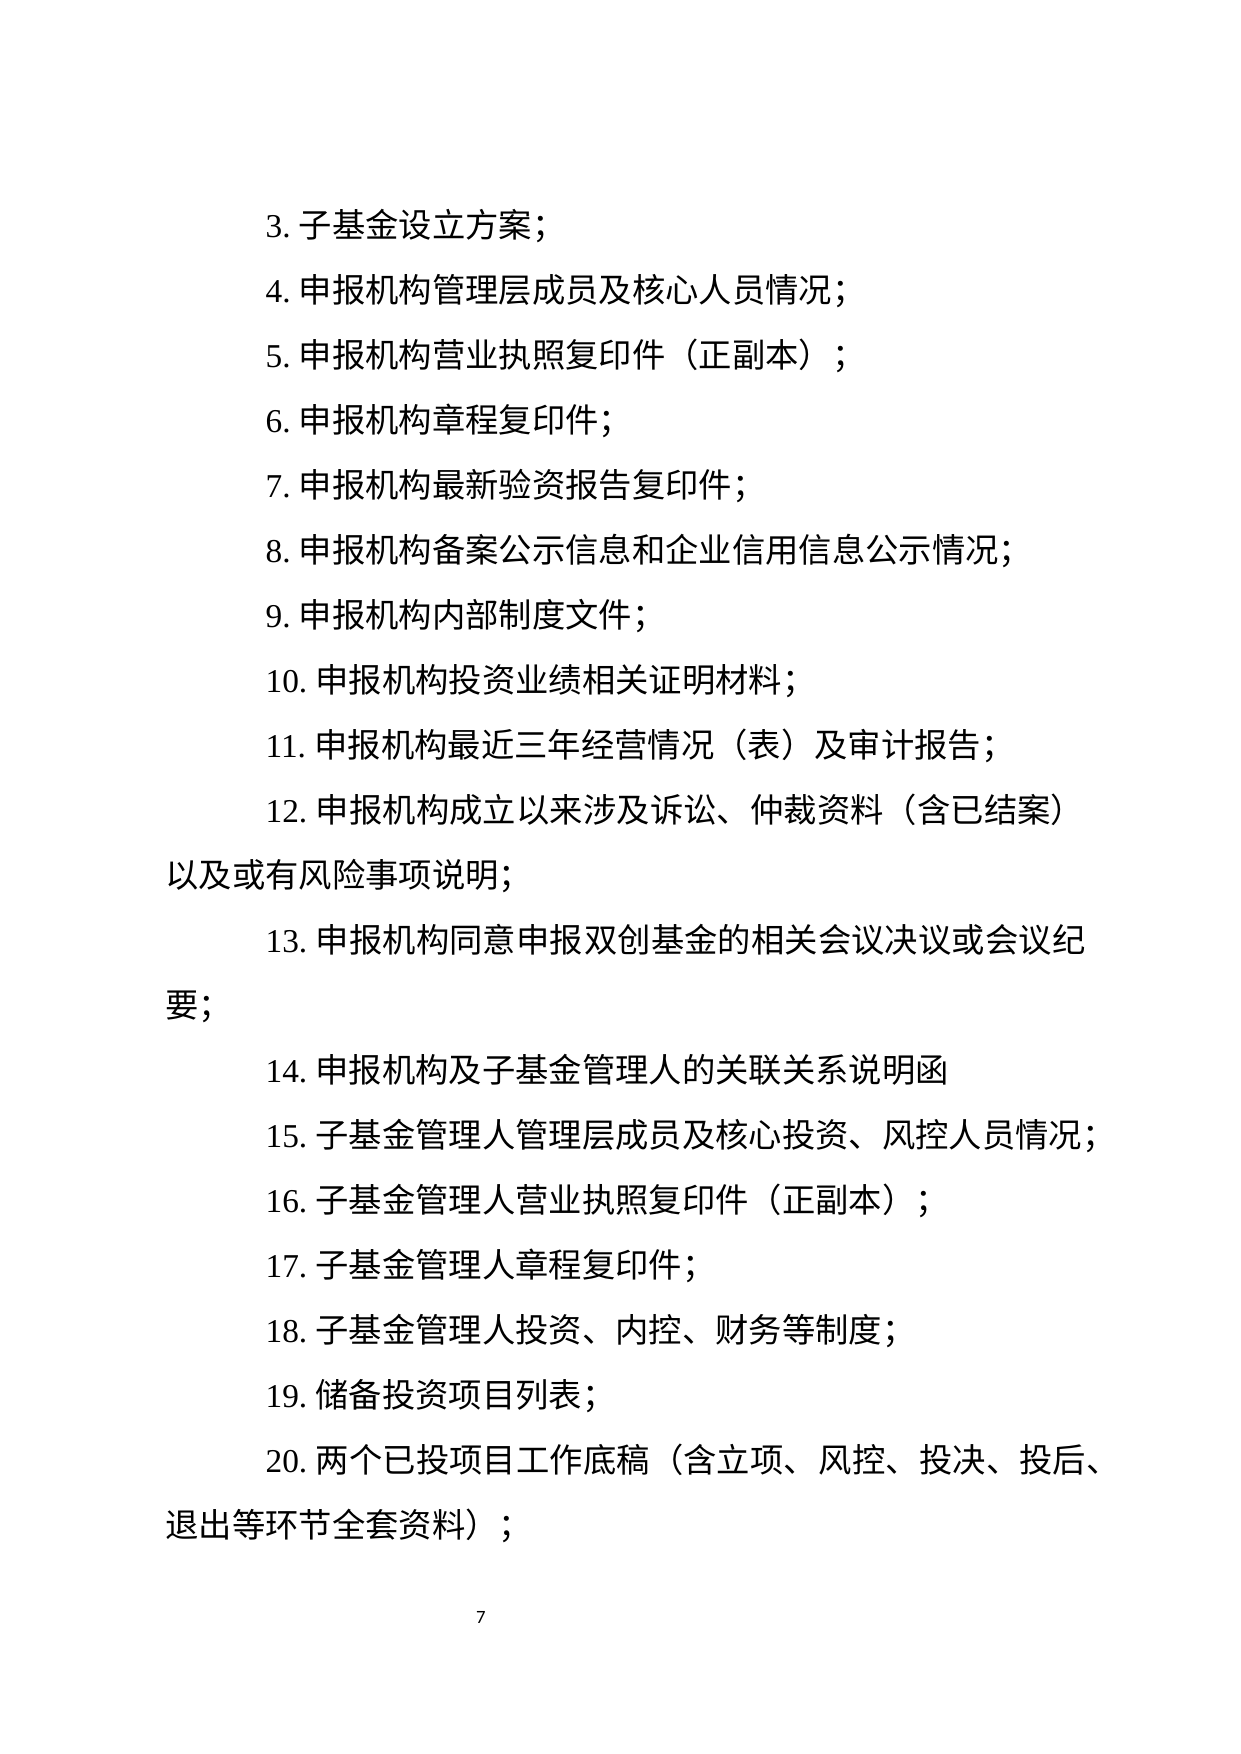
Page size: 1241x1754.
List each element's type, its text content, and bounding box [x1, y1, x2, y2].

text 4. 申报机构管理层成员及核心人员情况； [165, 255, 1087, 320]
text 9. 申报机构内部制度文件； [165, 580, 1087, 645]
text 17. 子基金管理人章程复印件； [165, 1230, 1087, 1295]
text 15. 子基金管理人管理层成员及核心投资、风控人员情况； [165, 1100, 1087, 1165]
text 18. 子基金管理人投资、内控、财务等制度； [165, 1295, 1087, 1360]
text 12. 申报机构成立以来涉及诉讼、仲裁资料（含已结案）以及或有风险事项说明； [165, 775, 1087, 905]
text 13. 申报机构同意申报双创基金的相关会议决议或会议纪要； [165, 905, 1087, 1035]
text 6. 申报机构章程复印件； [165, 385, 1087, 450]
text 7. 申报机构最新验资报告复印件； [165, 450, 1087, 515]
text 5. 申报机构营业执照复印件（正副本）； [165, 320, 1087, 385]
text 16. 子基金管理人营业执照复印件（正副本）； [165, 1165, 1087, 1230]
text 10. 申报机构投资业绩相关证明材料； [165, 645, 1087, 710]
text 19. 储备投资项目列表； [165, 1360, 1087, 1425]
text 8. 申报机构备案公示信息和企业信用信息公示情况； [165, 515, 1087, 580]
text 14. 申报机构及子基金管理人的关联关系说明函 [165, 1035, 1087, 1100]
text 20. 两个已投项目工作底稿（含立项、风控、投决、投后、退出等环节全套资料）； [165, 1425, 1087, 1555]
text 11. 申报机构最近三年经营情况（表）及审计报告； [165, 710, 1087, 775]
text 3. 子基金设立方案； [165, 190, 1087, 255]
